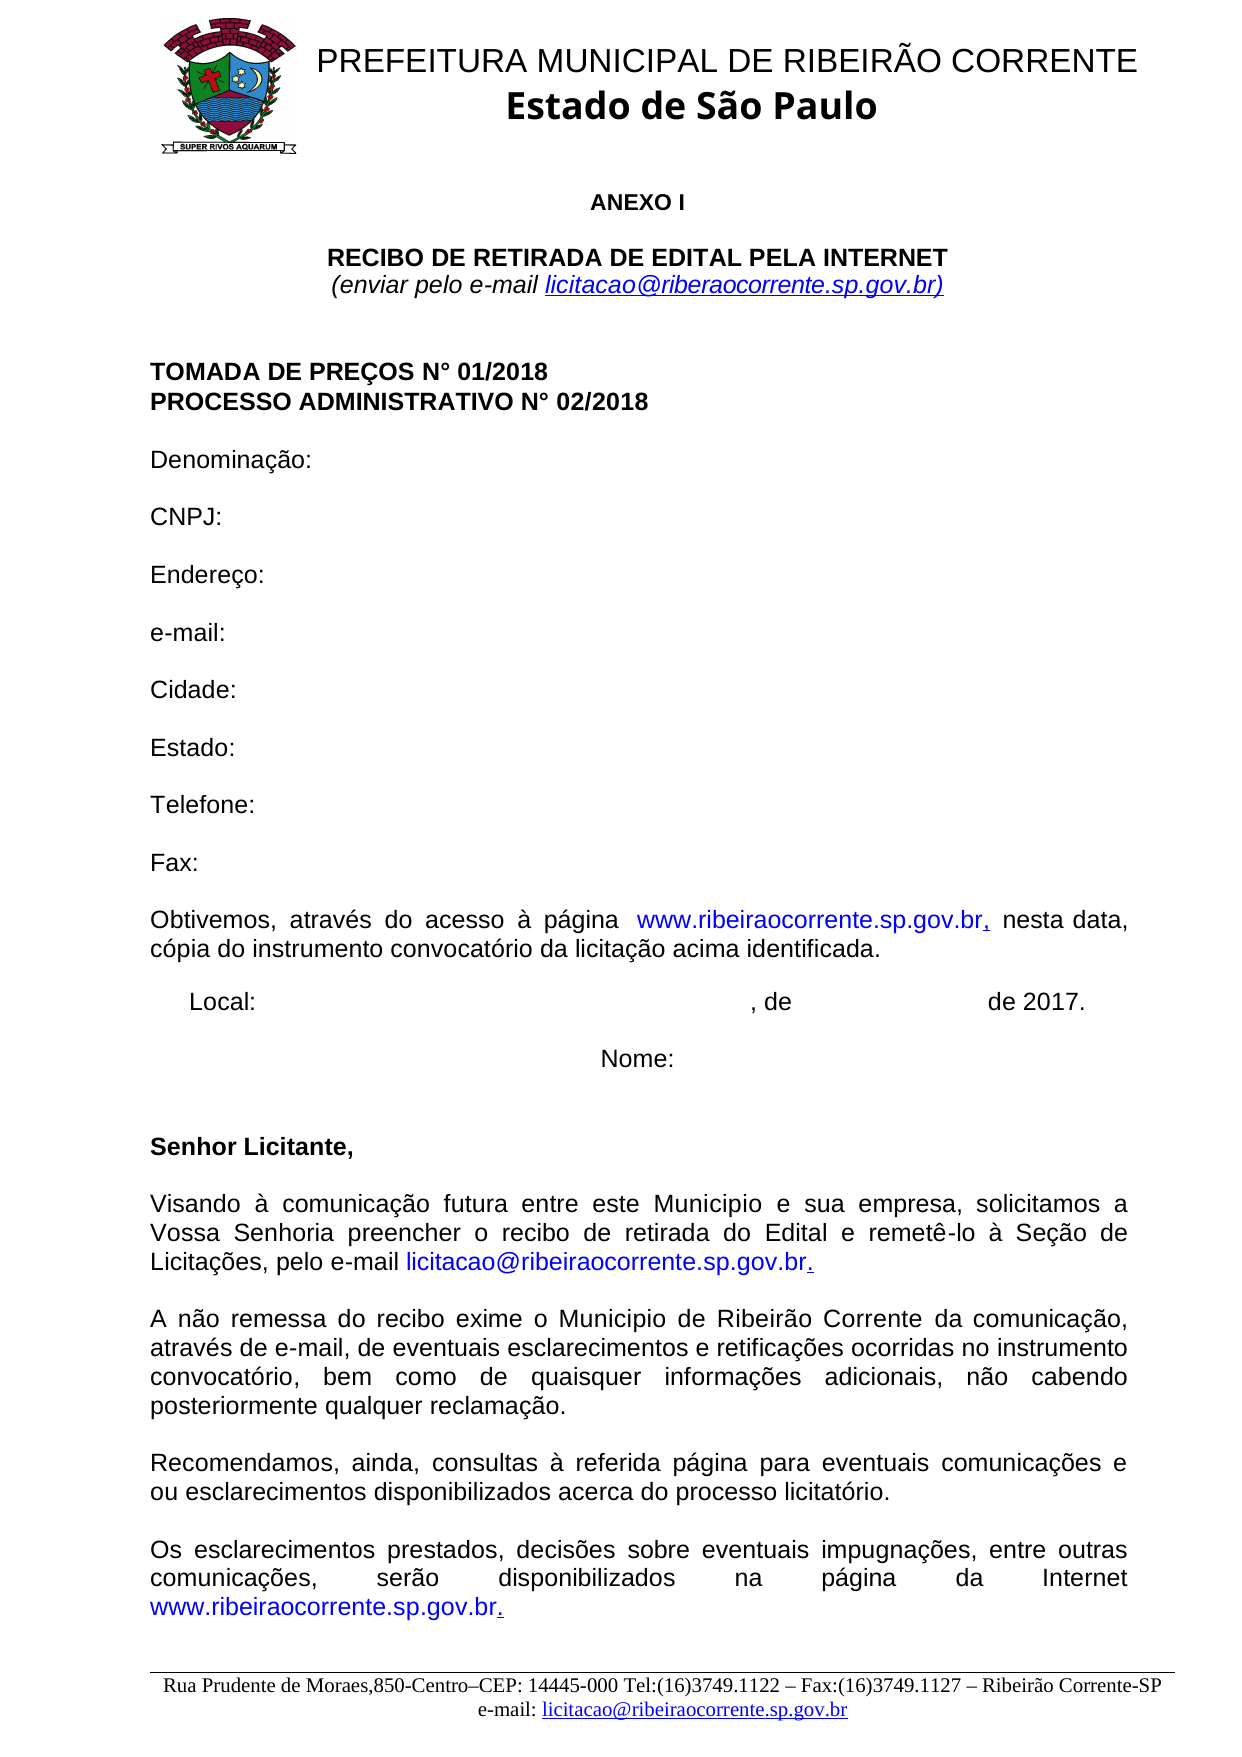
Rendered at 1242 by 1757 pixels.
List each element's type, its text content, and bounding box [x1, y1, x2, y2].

text RECIBO DE RETIRADA DE EDITAL PELA INTERNET [150, 245, 1124, 272]
text e-mail: Cidade: Estado: Telefone: Fax: [150, 618, 276, 877]
text ANEXO I [150, 189, 1124, 215]
text Local: , de de 2017. Nome: [150, 987, 1124, 1073]
text Denominação: CNPJ: Endereço: [150, 444, 333, 588]
text Obtivemos, através do acesso à página www.ribeiraocorrente.sp.gov.br, nesta data, cópia do instrumento convocatório da licitação acima identificada. [150, 905, 1128, 963]
text PROCESSO ADMINISTRATIVO N° 02/2018 [150, 385, 832, 415]
text Visando à comunicação futura entre este Municipio e sua empresa, solicitamos a Vossa Senhoria preencher o recibo de retirada do Edital e remetê-lo à Seção de Licitações, pelo e-mail licitacao@ribeiraocorrente.sp.gov.br. [150, 1189, 1128, 1276]
text (enviar pelo e-mail licitacao@riberaocorrente.sp.gov.br) [150, 272, 1124, 299]
text Recomendamos, ainda, consultas à referida página para eventuais comunicações e ou esclarecimentos disponibilizados acerca do processo licitatório. [150, 1448, 1127, 1506]
text Senhor Licitante, [150, 1132, 1175, 1161]
text Os esclarecimentos prestados, decisões sobre eventuais impugnações, entre outras comunicações, serão disponibilizados na página da Internet www.ribeiraocorrente.sp.gov.br. [150, 1534, 1128, 1621]
text A não remessa do recibo exime o Municipio de Ribeirão Corrente da comunicação, através de e-mail, de eventuais esclarecimentos e retificações ocorridas no instrumento convocatório, bem como de quaisquer informações adicionais, não cabendo posteriormente qualquer reclamação. [150, 1304, 1128, 1419]
picture [161, 18, 297, 154]
text TOMADA DE PREÇOS N° 01/2018 [150, 357, 832, 385]
